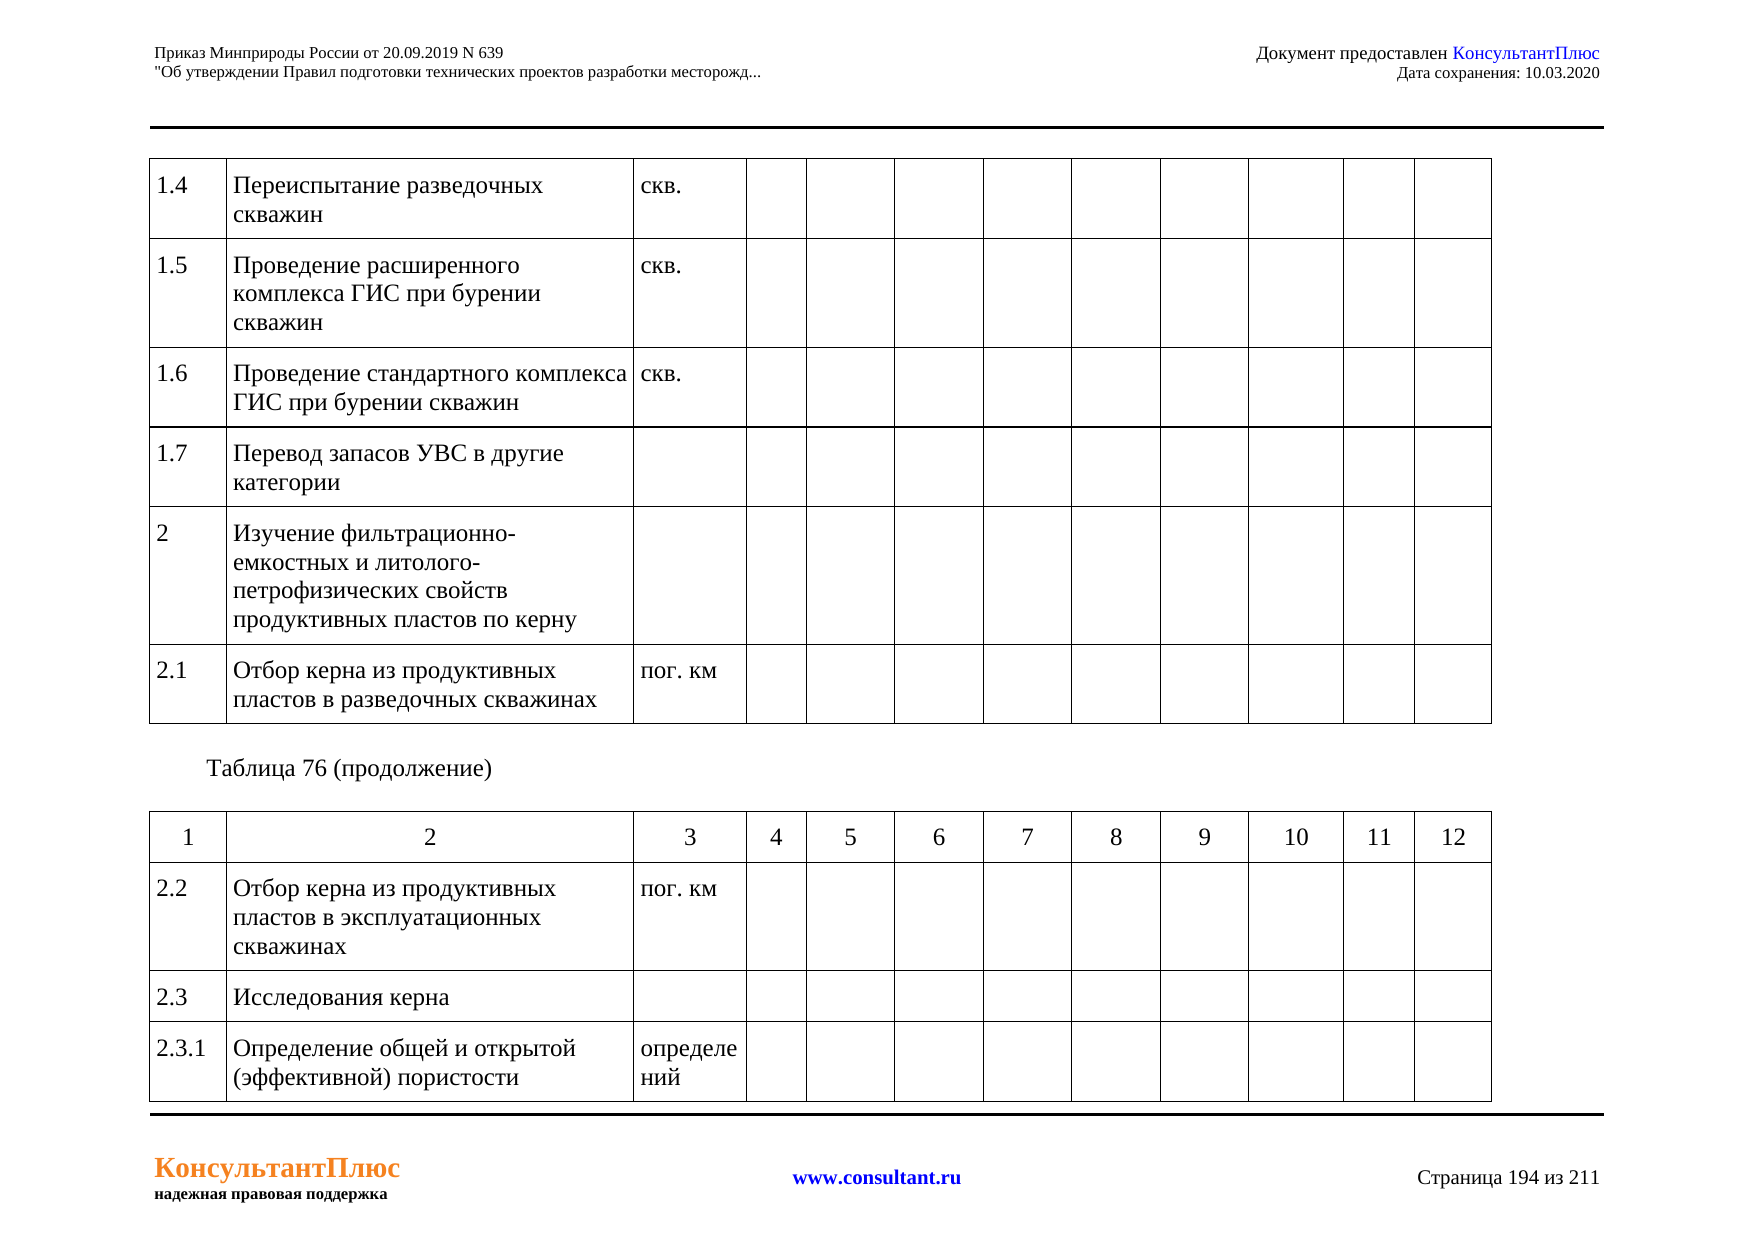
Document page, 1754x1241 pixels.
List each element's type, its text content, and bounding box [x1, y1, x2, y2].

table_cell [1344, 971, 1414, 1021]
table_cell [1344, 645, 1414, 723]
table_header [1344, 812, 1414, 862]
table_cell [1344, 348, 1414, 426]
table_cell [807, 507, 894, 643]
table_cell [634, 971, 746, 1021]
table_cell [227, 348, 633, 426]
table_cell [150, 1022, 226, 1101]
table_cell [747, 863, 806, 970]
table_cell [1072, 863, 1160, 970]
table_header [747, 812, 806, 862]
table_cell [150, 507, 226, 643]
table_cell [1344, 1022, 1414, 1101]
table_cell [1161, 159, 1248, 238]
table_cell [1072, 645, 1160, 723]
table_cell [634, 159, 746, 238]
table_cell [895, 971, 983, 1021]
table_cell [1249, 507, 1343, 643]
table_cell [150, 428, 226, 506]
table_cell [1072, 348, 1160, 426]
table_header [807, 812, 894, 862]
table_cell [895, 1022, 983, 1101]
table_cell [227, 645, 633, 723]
text Таблица 76 (продолжение) [150, 753, 1604, 782]
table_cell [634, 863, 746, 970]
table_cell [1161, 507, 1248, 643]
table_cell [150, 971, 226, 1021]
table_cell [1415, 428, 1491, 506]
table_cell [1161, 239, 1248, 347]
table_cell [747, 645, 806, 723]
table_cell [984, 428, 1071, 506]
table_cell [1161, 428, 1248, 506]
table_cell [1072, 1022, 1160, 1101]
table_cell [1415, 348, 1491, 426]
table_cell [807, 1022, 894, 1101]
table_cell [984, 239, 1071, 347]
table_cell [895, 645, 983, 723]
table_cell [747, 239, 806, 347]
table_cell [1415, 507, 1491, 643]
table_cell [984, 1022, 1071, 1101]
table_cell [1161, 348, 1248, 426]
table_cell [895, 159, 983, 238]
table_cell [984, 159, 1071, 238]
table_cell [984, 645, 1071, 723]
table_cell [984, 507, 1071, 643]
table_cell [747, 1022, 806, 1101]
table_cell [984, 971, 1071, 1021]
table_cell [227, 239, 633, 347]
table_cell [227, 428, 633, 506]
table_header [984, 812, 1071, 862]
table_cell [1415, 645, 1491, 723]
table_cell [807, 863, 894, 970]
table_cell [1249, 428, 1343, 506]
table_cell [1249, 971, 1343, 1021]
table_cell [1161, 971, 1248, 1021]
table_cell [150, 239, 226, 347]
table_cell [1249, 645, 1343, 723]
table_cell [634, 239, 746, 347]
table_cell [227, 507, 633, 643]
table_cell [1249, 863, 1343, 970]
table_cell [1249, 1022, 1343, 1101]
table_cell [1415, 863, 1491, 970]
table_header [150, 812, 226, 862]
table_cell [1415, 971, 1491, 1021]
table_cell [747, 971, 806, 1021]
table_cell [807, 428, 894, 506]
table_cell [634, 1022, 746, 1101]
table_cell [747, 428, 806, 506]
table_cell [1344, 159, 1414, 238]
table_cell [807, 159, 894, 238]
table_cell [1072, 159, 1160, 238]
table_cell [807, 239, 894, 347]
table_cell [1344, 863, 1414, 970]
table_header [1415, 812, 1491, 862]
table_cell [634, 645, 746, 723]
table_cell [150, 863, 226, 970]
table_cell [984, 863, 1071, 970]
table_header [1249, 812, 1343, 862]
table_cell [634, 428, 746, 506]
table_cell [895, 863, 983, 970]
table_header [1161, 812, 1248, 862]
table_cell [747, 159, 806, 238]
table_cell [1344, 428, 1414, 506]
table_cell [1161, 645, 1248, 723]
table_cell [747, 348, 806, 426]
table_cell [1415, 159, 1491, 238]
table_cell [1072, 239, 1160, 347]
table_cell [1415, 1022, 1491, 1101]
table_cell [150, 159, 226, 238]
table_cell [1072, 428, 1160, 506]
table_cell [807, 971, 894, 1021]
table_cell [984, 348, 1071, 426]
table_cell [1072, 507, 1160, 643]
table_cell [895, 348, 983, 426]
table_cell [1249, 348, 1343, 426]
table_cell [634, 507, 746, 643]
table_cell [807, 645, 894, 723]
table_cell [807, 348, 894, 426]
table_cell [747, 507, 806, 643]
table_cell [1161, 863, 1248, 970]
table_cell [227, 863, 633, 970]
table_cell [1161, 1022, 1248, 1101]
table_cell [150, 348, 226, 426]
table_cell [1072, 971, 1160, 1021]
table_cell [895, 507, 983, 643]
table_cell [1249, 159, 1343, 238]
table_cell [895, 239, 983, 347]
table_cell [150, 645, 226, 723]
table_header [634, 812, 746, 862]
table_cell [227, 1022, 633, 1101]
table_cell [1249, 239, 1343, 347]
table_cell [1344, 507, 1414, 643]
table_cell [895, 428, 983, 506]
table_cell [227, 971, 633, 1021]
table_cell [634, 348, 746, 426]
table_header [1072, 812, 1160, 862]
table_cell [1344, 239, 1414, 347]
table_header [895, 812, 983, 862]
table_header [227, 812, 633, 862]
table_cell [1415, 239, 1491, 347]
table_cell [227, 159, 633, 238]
